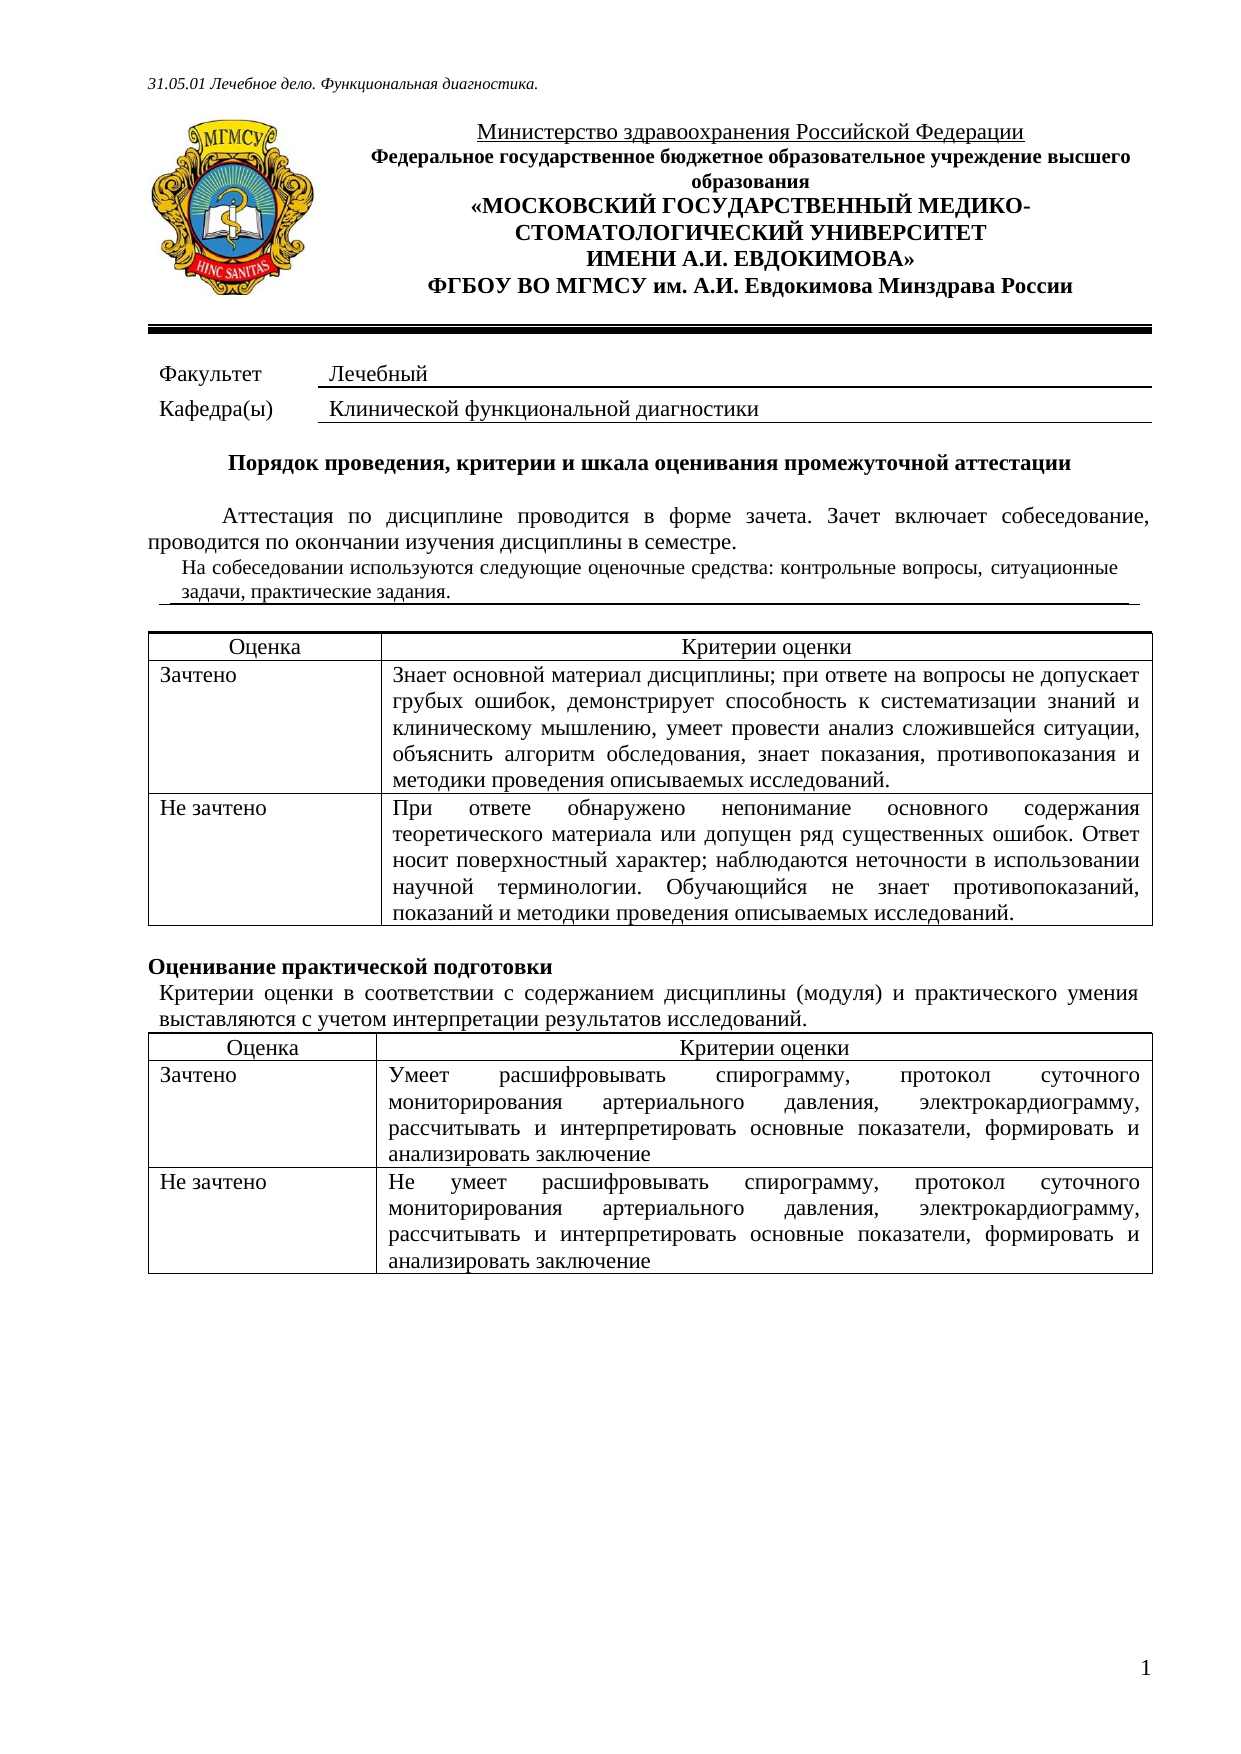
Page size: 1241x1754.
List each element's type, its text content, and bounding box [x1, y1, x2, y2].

table_cell Зачтено [149, 661, 381, 793]
table_header Критерии оценки в соответствии с содержанием дисциплины (модуля) и практического умения выставляются с учетом интерпретации результатов исследований. [148, 979, 1152, 1032]
text Аттестация по дисциплине проводится в форме зачета. Зачет включает собеседование, проводится по окончании изучения дисциплины в семестре. [148, 502, 1152, 555]
table_cell Знает основной материал дисциплины; при ответе на вопросы не допускает грубых ошибок, демонстрирует способность к систематизации знаний и клиническому мышлению, умеет провести анализ сложившейся ситуации, объяснить алгоритм обследования, знает показания, противопоказания и методики проведения описываемых исследований. [382, 661, 1152, 793]
table_header Министерство здравоохранения Российской Федерации Федеральное государственное бюджетное образовательное учреждение высшего образования «МОСКОВСКИЙ ГОСУДАРСТВЕННЫЙ МЕДИКО-СТОМАТОЛОГИЧЕСКИЙ УНИВЕРСИТЕТ ИМЕНИ А.И. ЕВДОКИМОВА» ФГБОУ ВО МГМСУ им. А.И. Евдокимова Минздрава России [335, 118, 1166, 298]
list Оценивание практической подготовки [148, 953, 1152, 979]
table_cell Умеет расшифровывать спирограмму, протокол суточного мониторирования артериального давления, электрокардиограмму, рассчитывать и интерпретировать основные показатели, формировать и анализировать заключение [377, 1061, 1152, 1167]
table_header [148, 555, 1152, 631]
list Порядок проведения, критерии и шкала оценивания промежуточной аттестации [148, 449, 1152, 476]
picture [147, 118, 324, 295]
table_header Факультет [148, 360, 318, 386]
table_cell При ответе обнаружено непонимание основного содержания теоретического материала или допущен ряд существенных ошибок. Ответ носит поверхностный характер; наблюдаются неточности в использовании научной терминологии. Обучающийся не знает противопоказаний, показаний и методики проведения описываемых исследований. [382, 794, 1152, 925]
table_header Оценка [149, 1034, 376, 1060]
table_cell Клинической функциональной диагностики [318, 388, 1152, 422]
table_cell Зачтено [149, 1061, 376, 1167]
table_header [148, 118, 335, 298]
table_header Критерии оценки [377, 1034, 1152, 1060]
table_cell Не зачтено [149, 1168, 376, 1273]
table_cell Кафедра(ы) [148, 386, 318, 422]
table_header Лечебный [318, 360, 1152, 386]
table_header Оценка [149, 634, 381, 660]
table_header Критерии оценки [382, 634, 1152, 660]
table_cell Не умеет расшифровывать спирограмму, протокол суточного мониторирования артериального давления, электрокардиограмму, рассчитывать и интерпретировать основные показатели, формировать и анализировать заключение [377, 1168, 1152, 1273]
table_cell Не зачтено [149, 794, 381, 925]
